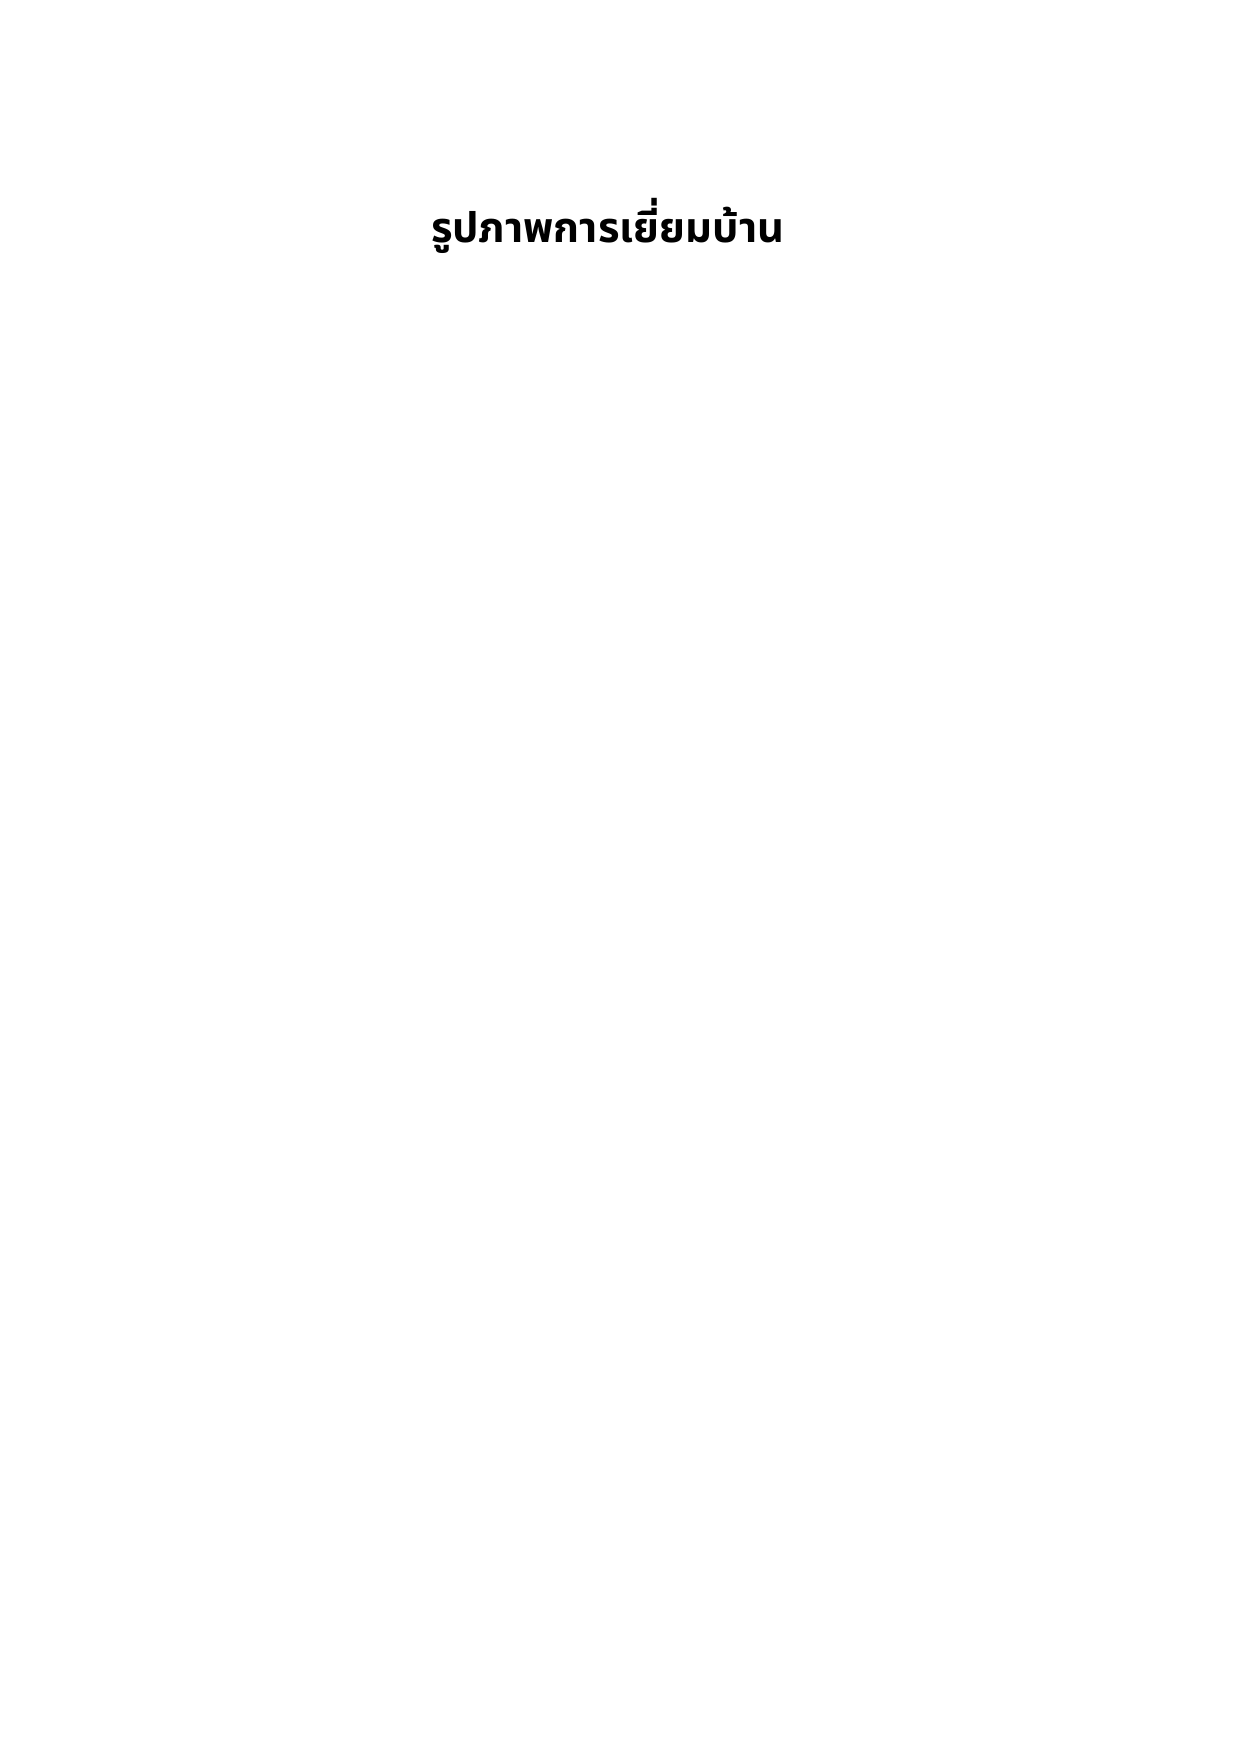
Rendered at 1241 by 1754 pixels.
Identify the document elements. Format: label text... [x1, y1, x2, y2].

text รูปภาพการเยี่ยมบ้าน [122, 198, 1093, 261]
